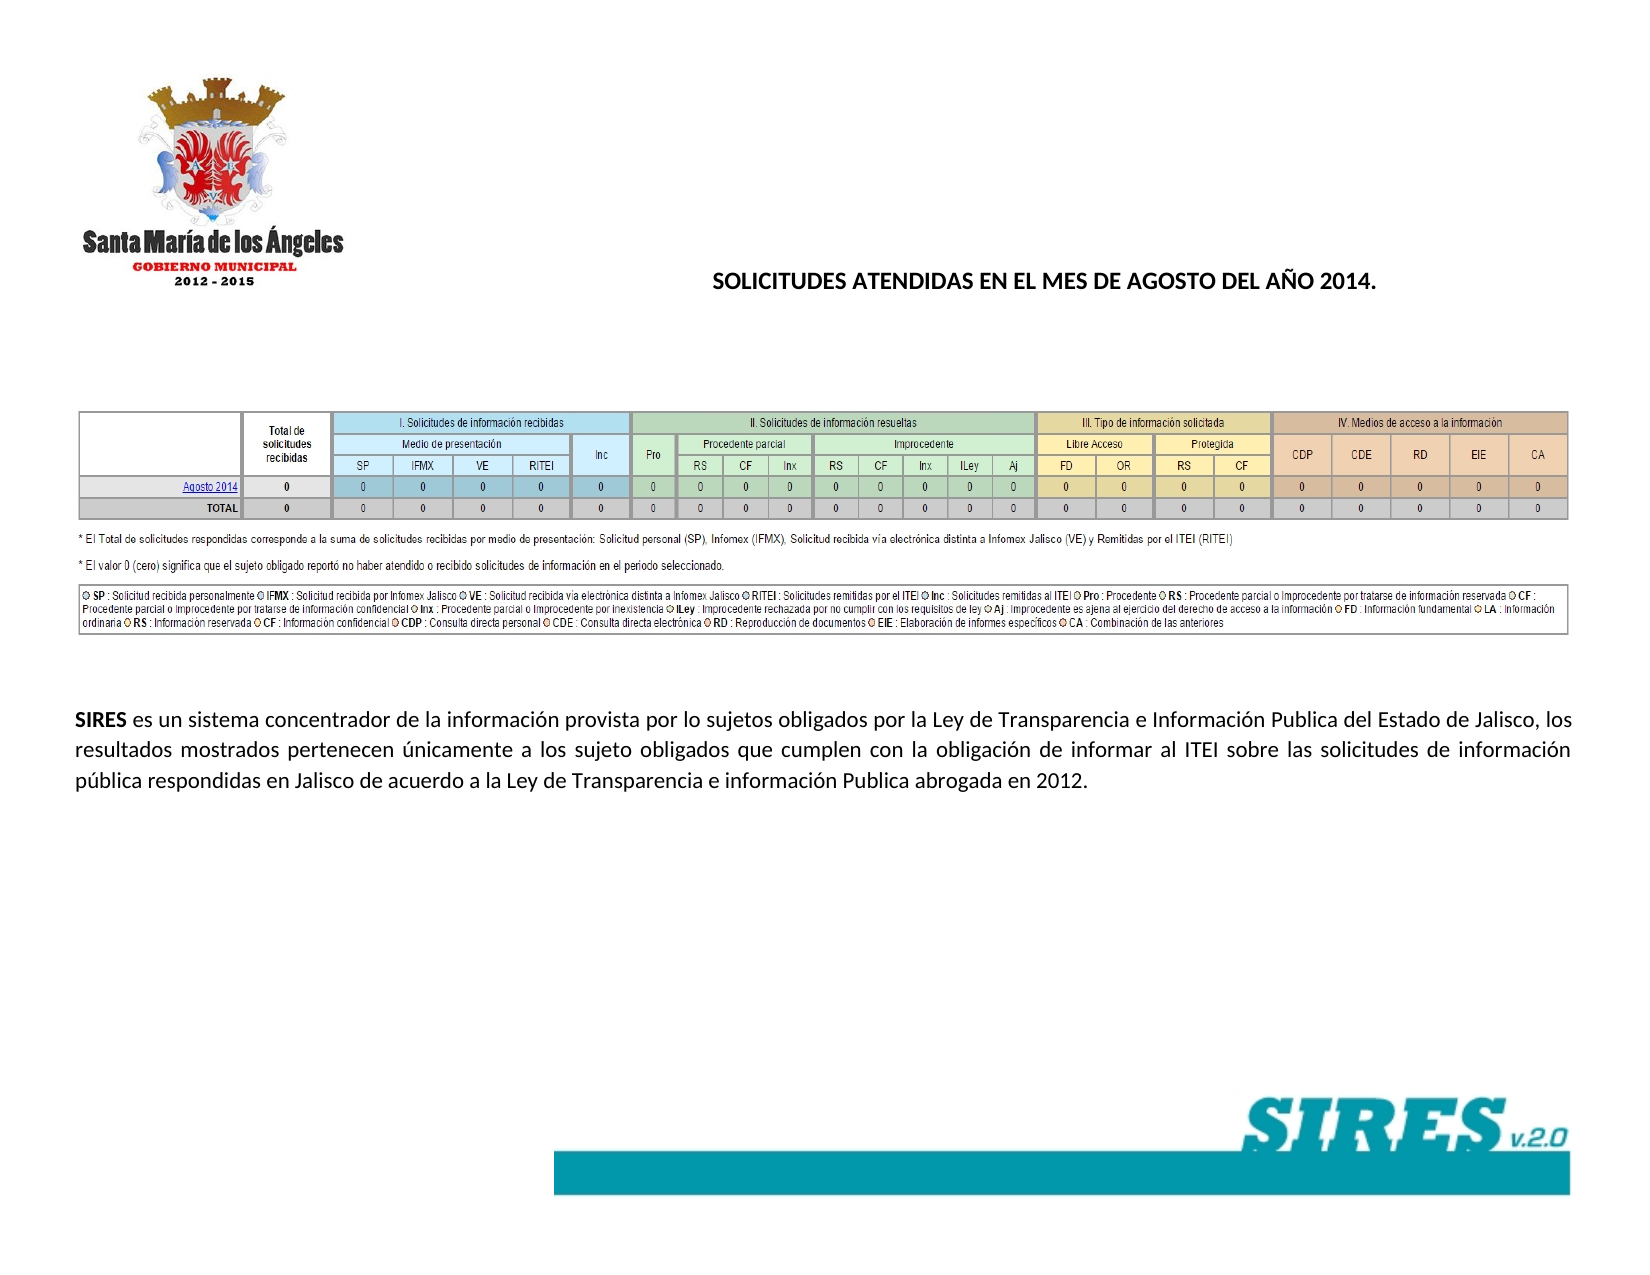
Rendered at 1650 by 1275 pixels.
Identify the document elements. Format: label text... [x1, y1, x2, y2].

picture [75, 408, 1572, 640]
text SOLICITUDES ATENDIDAS EN EL MES DE AGOSTO DEL AÑO 2014. [75, 75, 1575, 295]
picture [554, 1084, 1575, 1200]
picture [75, 74, 351, 289]
text SIRES es un sistema concentrador de la información provista por lo sujetos obligados por la Ley de Transparencia e Información Publica del Estado de Jalisco, los resultados mostrados pertenecen únicamente a los sujeto obligados que cumplen con la obligación de informar al ITEI sobre las solicitudes de información pública respondidas en Jalisco de acuerdo a la Ley de Transparencia e información Publica abrogada en 2012. [75, 705, 1575, 794]
